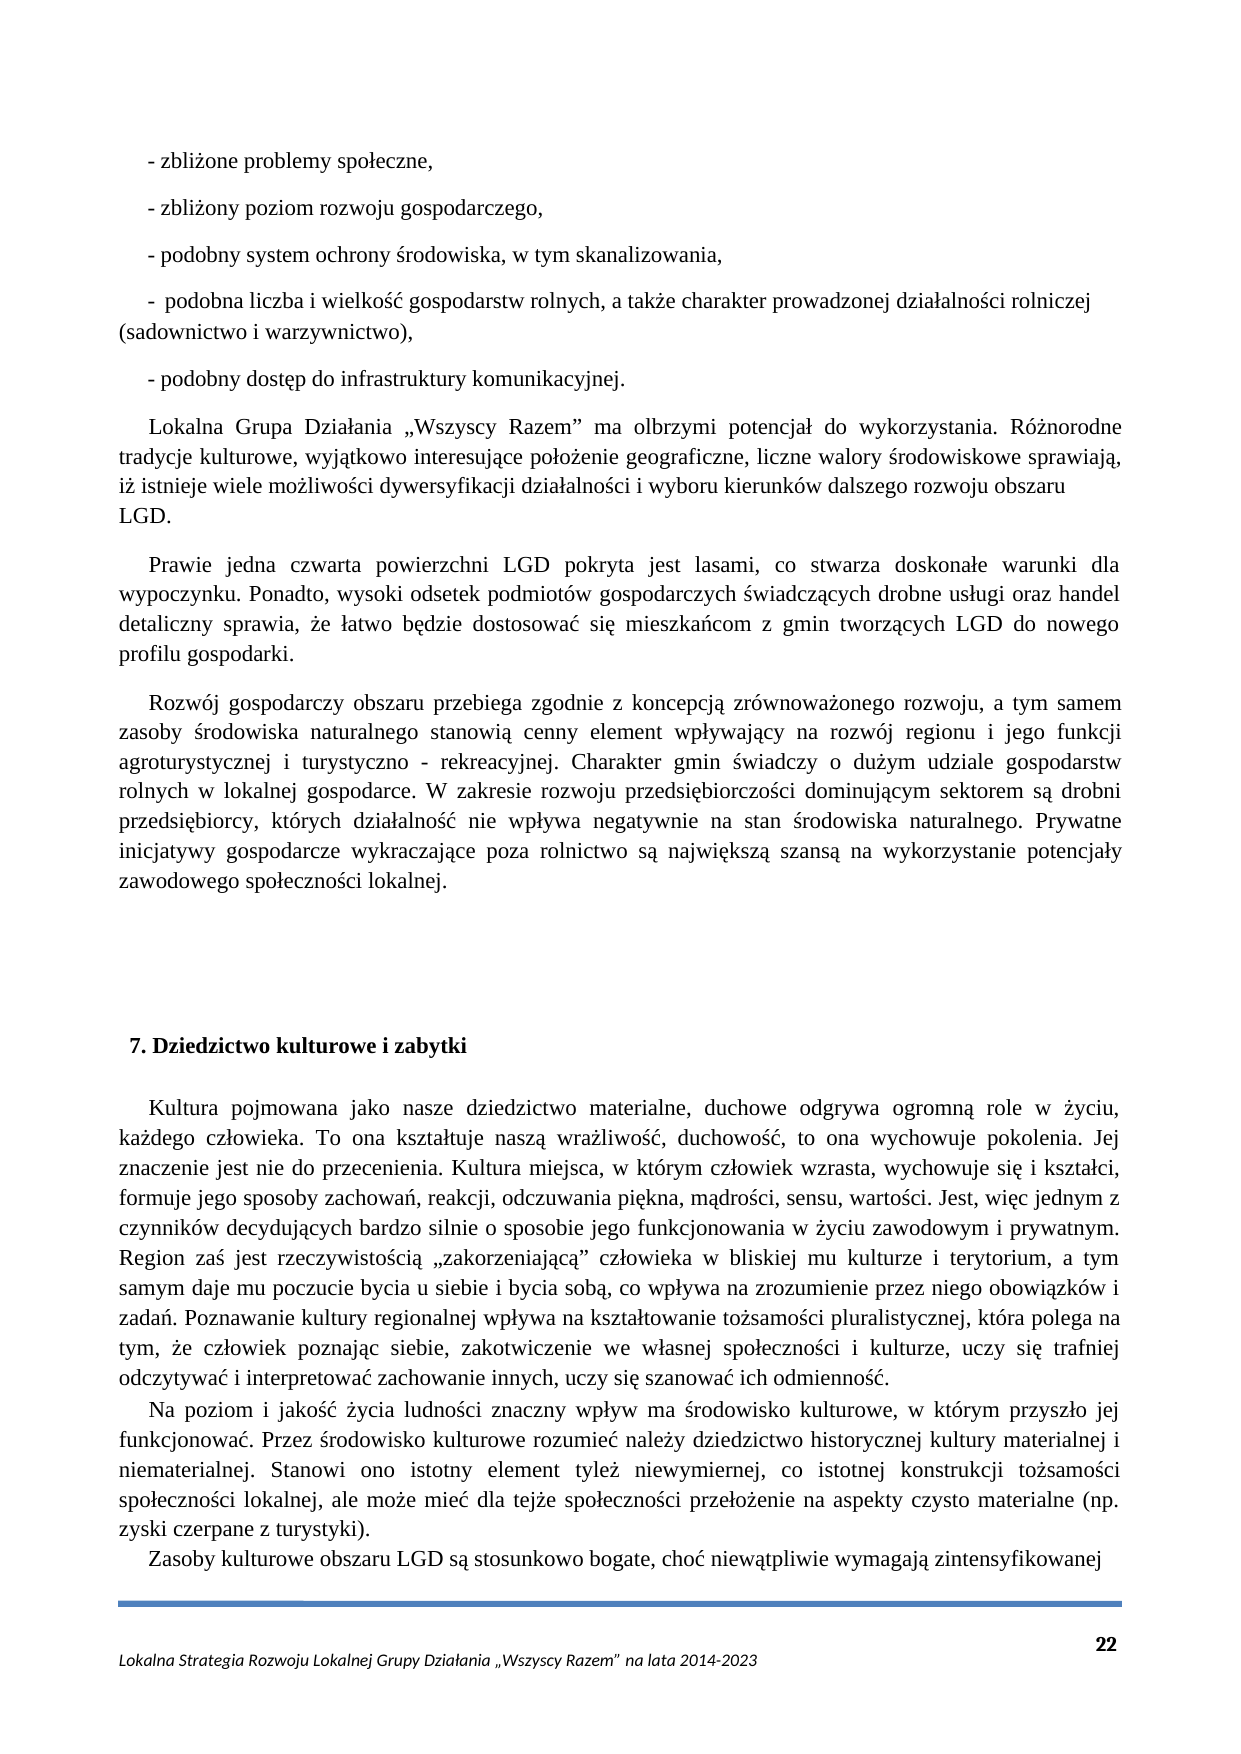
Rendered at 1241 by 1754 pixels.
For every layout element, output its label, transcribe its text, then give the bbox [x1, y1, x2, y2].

text Lokalna Grupa Działania „Wszyscy Razem” ma olbrzymi potencjał do wykorzystania. Różnorodne tradycje kulturowe, wyjątkowo interesujące położenie geograficzne, liczne walory środowiskowe sprawiają, iż istnieje wiele możliwości dywersyfikacji działalności i wyboru kierunków dalszego rozwoju obszaru [119, 413, 1123, 499]
list zbliżony poziom rozwoju gospodarczego, [147, 194, 1123, 220]
text (sadownictwo i warzywnictwo), [119, 318, 1123, 344]
text 7. Dziedzictwo kulturowe i zabytki [129, 1033, 1123, 1059]
text Kultura pojmowana jako nasze dziedzictwo materialne, duchowe odgrywa ogromną role w życiu, każdego człowieka. To ona kształtuje naszą wrażliwość, duchowość, to ona wychowuje pokolenia. Jej znaczenie jest nie do przecenienia. Kultura miejsca, w którym człowiek wzrasta, wychowuje się i kształci, formuje jego sposoby zachowań, reakcji, odczuwania piękna, mądrości, sensu, wartości. Jest, więc jednym z czynników decydujących bardzo silnie o sposobie jego funkcjonowania w życiu zawodowym i prywatnym. Region zaś jest rzeczywistością „zakorzeniającą” człowieka w bliskiej mu kulturze i terytorium, a tym samym daje mu poczucie bycia u siebie i bycia sobą, co wpływa na zrozumienie przez niego obowiązków i zadań. Poznawanie kultury regionalnej wpływa na kształtowanie tożsamości pluralistycznej, która polega na tym, że człowiek poznając siebie, zakotwiczenie we własnej społeczności i kulturze, uczy się trafniej odczytywać i interpretować zachowanie innych, uczy się szanować ich odmienność. [119, 1094, 1121, 1391]
text Prawie jedna czwarta powierzchni LGD pokryta jest lasami, co stwarza doskonałe warunki dla wypoczynku. Ponadto, wysoki odsetek podmiotów gospodarczych świadczących drobne usługi oraz handel detaliczny sprawia, że łatwo będzie dostosować się mieszkańcom z gmin tworzących LGD do nowego profilu gospodarki. [119, 551, 1121, 666]
list podobny dostęp do infrastruktury komunikacyjnej. [147, 365, 1123, 391]
text Na poziom i jakość życia ludności znaczny wpływ ma środowisko kulturowe, w którym przyszło jej funkcjonować. Przez środowisko kulturowe rozumieć należy dziedzictwo historycznej kultury materialnej i niematerialnej. Stanowi ono istotny element tyleż niewymiernej, co istotnej konstrukcji tożsamości społeczności lokalnej, ale może mieć dla tejże społeczności przełożenie na aspekty czysto materialne (np. zyski czerpane z turystyki). [119, 1397, 1121, 1542]
text 22 [1096, 1633, 1123, 1657]
list podobna liczba i wielkość gospodarstw rolnych, a także charakter prowadzonej działalności rolniczej [147, 288, 1123, 314]
list podobny system ochrony środowiska, w tym skanalizowania, [147, 241, 1123, 267]
text Zasoby kulturowe obszaru LGD są stosunkowo bogate, choć niewątpliwie wymagają zintensyfikowanej [148, 1545, 1123, 1571]
list zbliżone problemy społeczne, [147, 147, 1123, 173]
text Rozwój gospodarczy obszaru przebiega zgodnie z koncepcją zrównoważonego rozwoju, a tym samem zasoby środowiska naturalnego stanowią cenny element wpływający na rozwój regionu i jego funkcji agroturystycznej i turystyczno - rekreacyjnej. Charakter gmin świadczy o dużym udziale gospodarstw rolnych w lokalnej gospodarce. W zakresie rozwoju przedsiębiorczości dominującym sektorem są drobni przedsiębiorcy, których działalność nie wpływa negatywnie na stan środowiska naturalnego. Prywatne inicjatywy gospodarcze wykraczające poza rolnictwo są największą szansą na wykorzystanie potencjały zawodowego społeczności lokalnej. [119, 688, 1123, 893]
text LGD. [119, 502, 1123, 529]
text Lokalna Strategia Rozwoju Lokalnej Grupy Działania „Wszyscy Razem” na lata 2014-2023 [119, 1649, 808, 1670]
